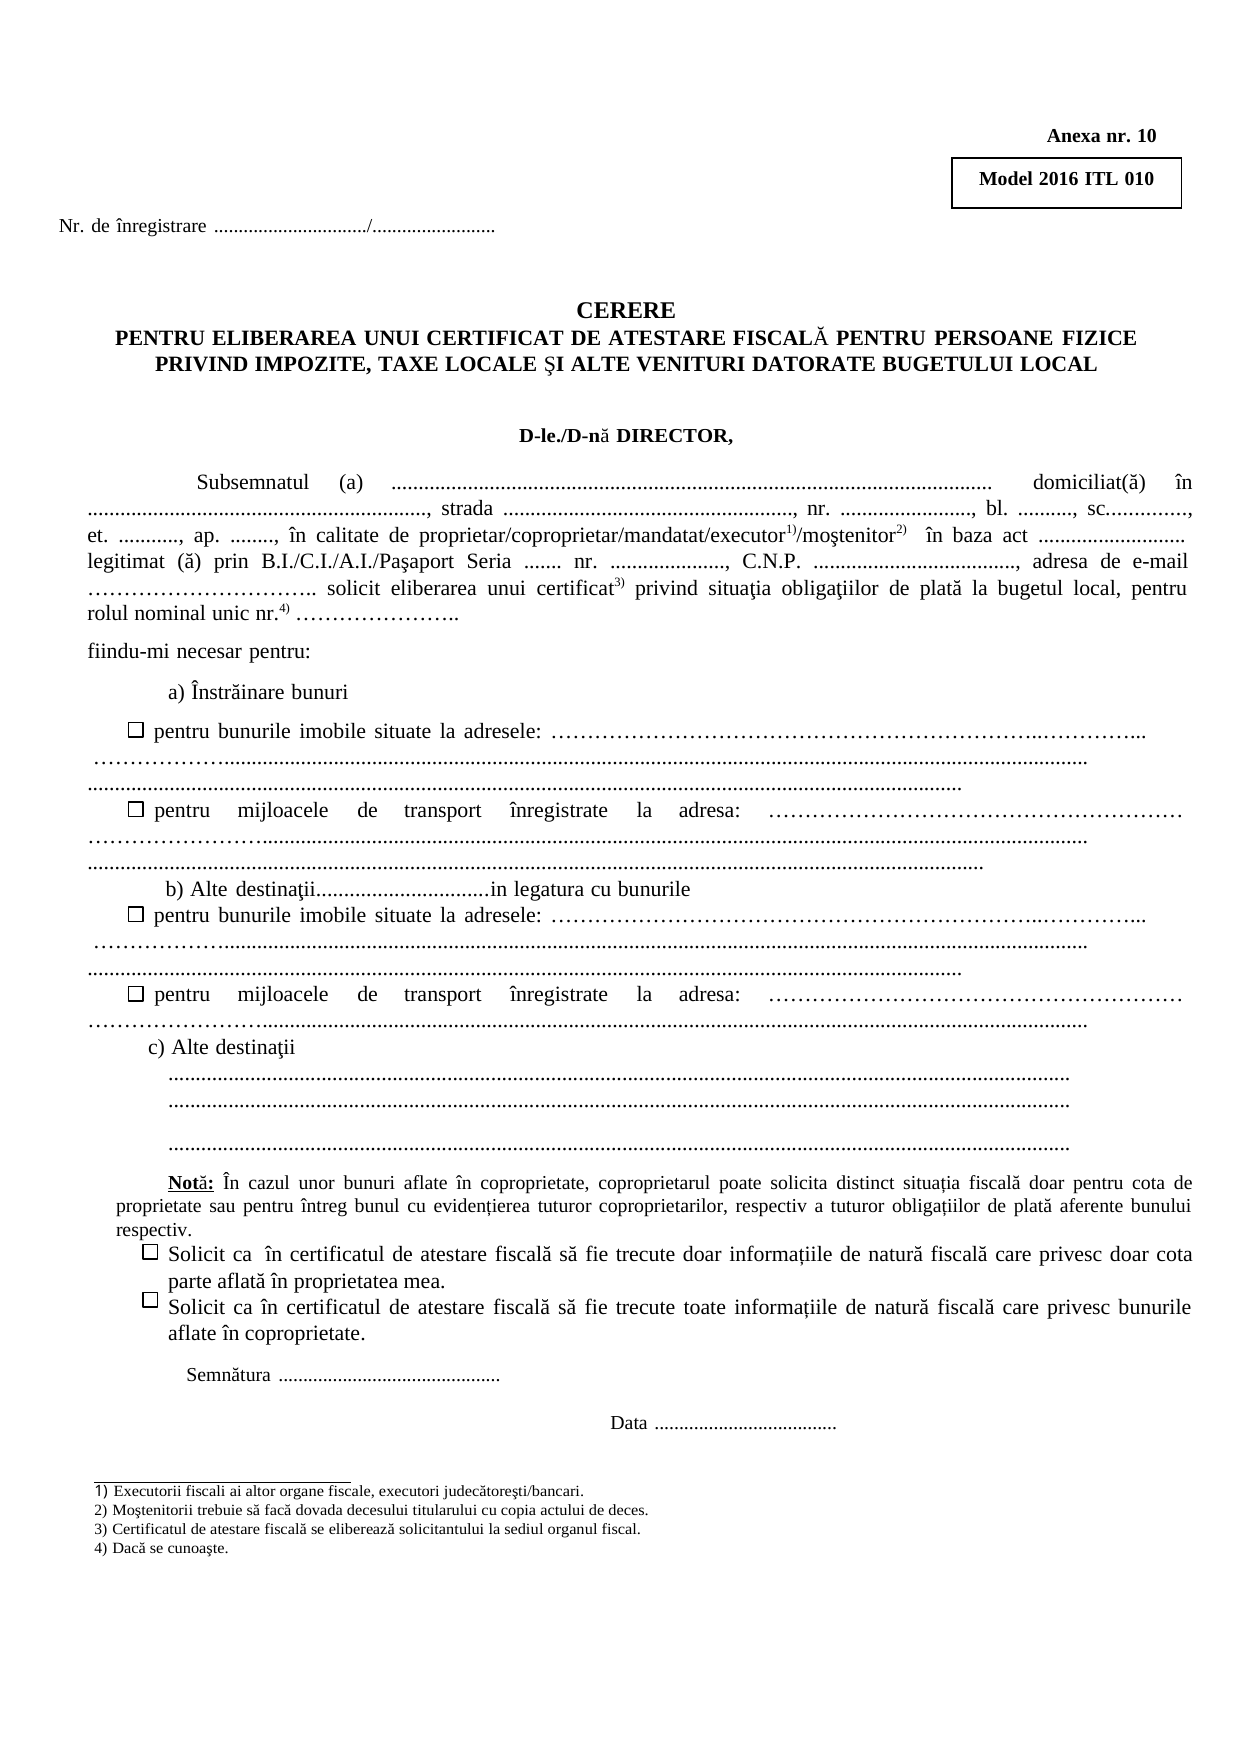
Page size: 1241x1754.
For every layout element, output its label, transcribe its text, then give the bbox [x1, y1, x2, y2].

text ..................................................................................................................................................................... [168, 1130, 1205, 1155]
text Notă: În cazul unor bunuri aflate în coproprietate, coproprietarul poate solicita distinct situația fiscală doar pentru cota de proprietate sau pentru întreg bunul cu evidențierea tuturor coproprietarilor, respectiv a tuturor obligațiilor de plată aferente bunului respectiv. [116, 1171, 1194, 1240]
list Moştenitorii trebuie să facă dovada decesului titularului cu copia actului de deces. [94, 1501, 1205, 1519]
list Dacă se cunoaşte. [94, 1539, 1205, 1557]
text ……………….............................................................................................................................................................. [93, 744, 1205, 769]
text PENTRU ELIBERAREA UNUI CERTIFICAT DE ATESTARE FISCALĂ PENTRU PERSOANE FIZICE PRIVIND IMPOZITE, TAXE LOCALE ŞI ALTE VENITURI DATORATE BUGETULUI LOCAL [113, 324, 1139, 376]
text fiindu-mi necesar pentru: [87, 638, 1205, 664]
text Semnătura ............................................. [186, 1363, 1205, 1386]
list Înstrăinare bunuri [168, 679, 1205, 704]
text ................................................................................................................................................................ [87, 955, 1205, 980]
text pentru bunurile imobile situate la adresele: …………………………………………………………..…………... [154, 902, 1205, 927]
text Nr. de înregistrare .............................../......................... [58, 152, 1205, 237]
text ………………………….. solicit eliberarea unui certificat3) privind situaţia obligaţiilor de plată la bugetul local, pentru rolul nominal unic nr.4) ………………….. [87, 574, 1205, 626]
text .............................................................., strada ....................................................., nr. ........................, bl. .........., sc , [87, 495, 1205, 521]
list Executorii fiscali ai altor organe fiscale, executori judecătoreşti/bancari. [94, 1478, 1205, 1500]
list Certificatul de atestare fiscală se eliberează solicitantului la sediul organul fiscal. [94, 1520, 1205, 1538]
text pentru mijloacele de transport înregistrate la adresa: ………………………………………………… [154, 981, 1205, 1006]
text ..................................................................................................................................................................... [168, 1060, 1205, 1085]
list Alte destinaţii [148, 1034, 1205, 1059]
text pentru mijloacele de transport înregistrate la adresa: ………………………………………………… [154, 797, 1205, 822]
text Subsemnatul (a) .............................................................................................................. domiciliat(ă) în [196, 469, 1205, 494]
text ……………………....................................................................................................................................................... [87, 823, 1205, 848]
text .................................................................................................................................................................... [87, 849, 1205, 874]
text Solicit ca în certificatul de atestare fiscală să fie trecute doar informațiile de natură fiscală care privesc doar cota parte aflată în proprietatea mea. [168, 1241, 1194, 1293]
text ……………………....................................................................................................................................................... [87, 1007, 1205, 1033]
text Data ..................................... [610, 1411, 1205, 1433]
text et. ..........., ap. ........, în calitate de proprietar/coproprietar/mandatat/executor1)/moştenitor2) în baza act ........................... [87, 522, 1205, 547]
text D-le./D-nă DIRECTOR, [112, 424, 1139, 447]
text ..................................................................................................................................................................... [168, 1087, 1205, 1112]
title CERERE [113, 296, 1140, 323]
text pentru bunurile imobile situate la adresele: …………………………………………………………..…………... [154, 718, 1205, 743]
text Anexa nr. 10 [48, 124, 1156, 147]
text legitimat (ă) prin B.I./C.I./A.I./Paşaport Seria ....... nr. ....................., C.N.P. ....................................., adresa de e-mail [87, 548, 1205, 573]
text Solicit ca în certificatul de atestare fiscală să fie trecute toate informațiile de natură fiscală care privesc bunurile aflate în coproprietate. [168, 1294, 1194, 1345]
text ................................................................................................................................................................ [87, 770, 1205, 796]
list Alte destinaţii in legatura cu bunurile [165, 876, 1205, 901]
text ……………….............................................................................................................................................................. [93, 928, 1205, 954]
